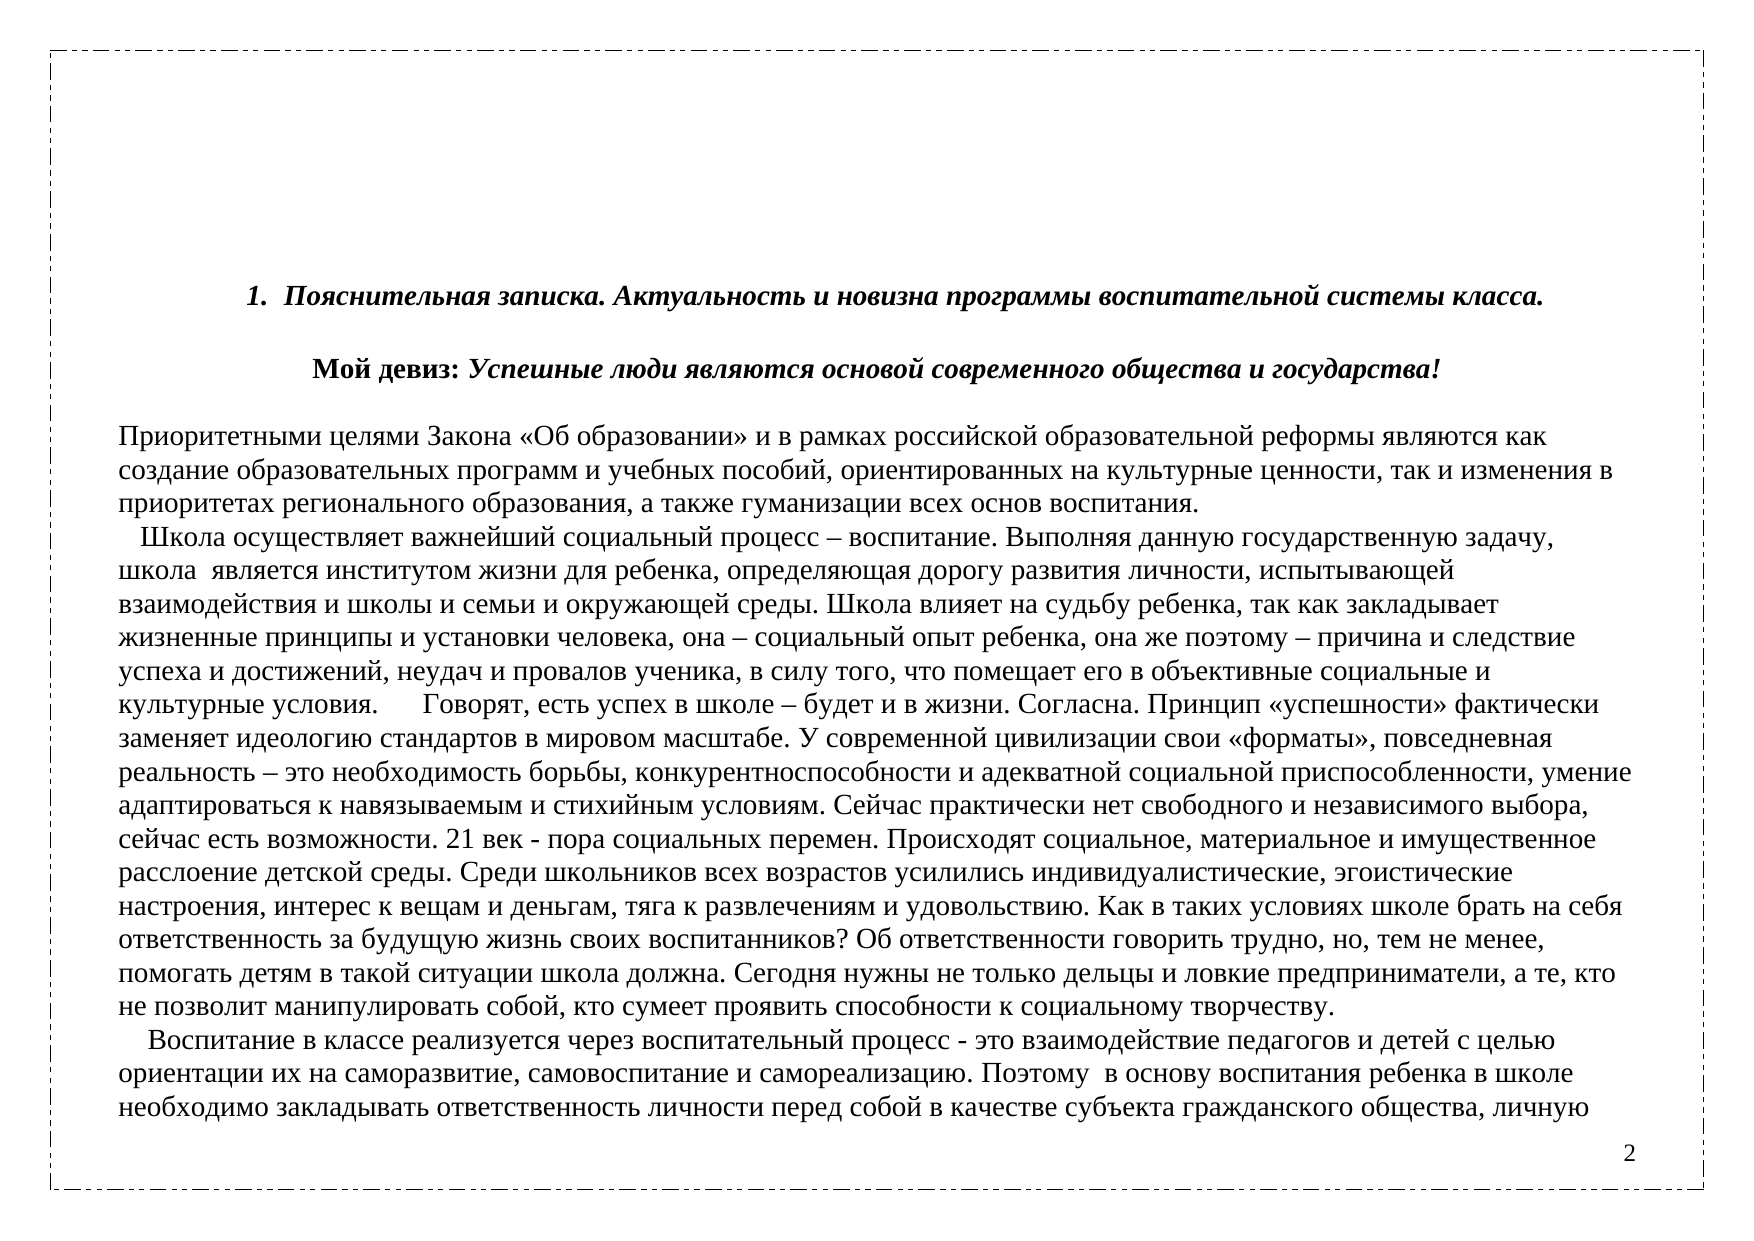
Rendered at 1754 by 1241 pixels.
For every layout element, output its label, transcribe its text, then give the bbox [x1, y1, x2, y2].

text Приоритетными целями Закона «Об образовании» и в рамках российской образовательной реформы являются как создание образовательных программ и учебных пособий, ориентированных на культурные ценности, так и изменения в приоритетах регионального образования, а также гуманизации всех основ воспитания. [118, 418, 1636, 519]
list Пояснительная записка. Актуальность и новизна программы воспитательной системы класса. [156, 278, 1636, 311]
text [118, 519, 1636, 1123]
text Мой девиз: Успешные люди являются основой современного общества и государства! [118, 351, 1636, 385]
